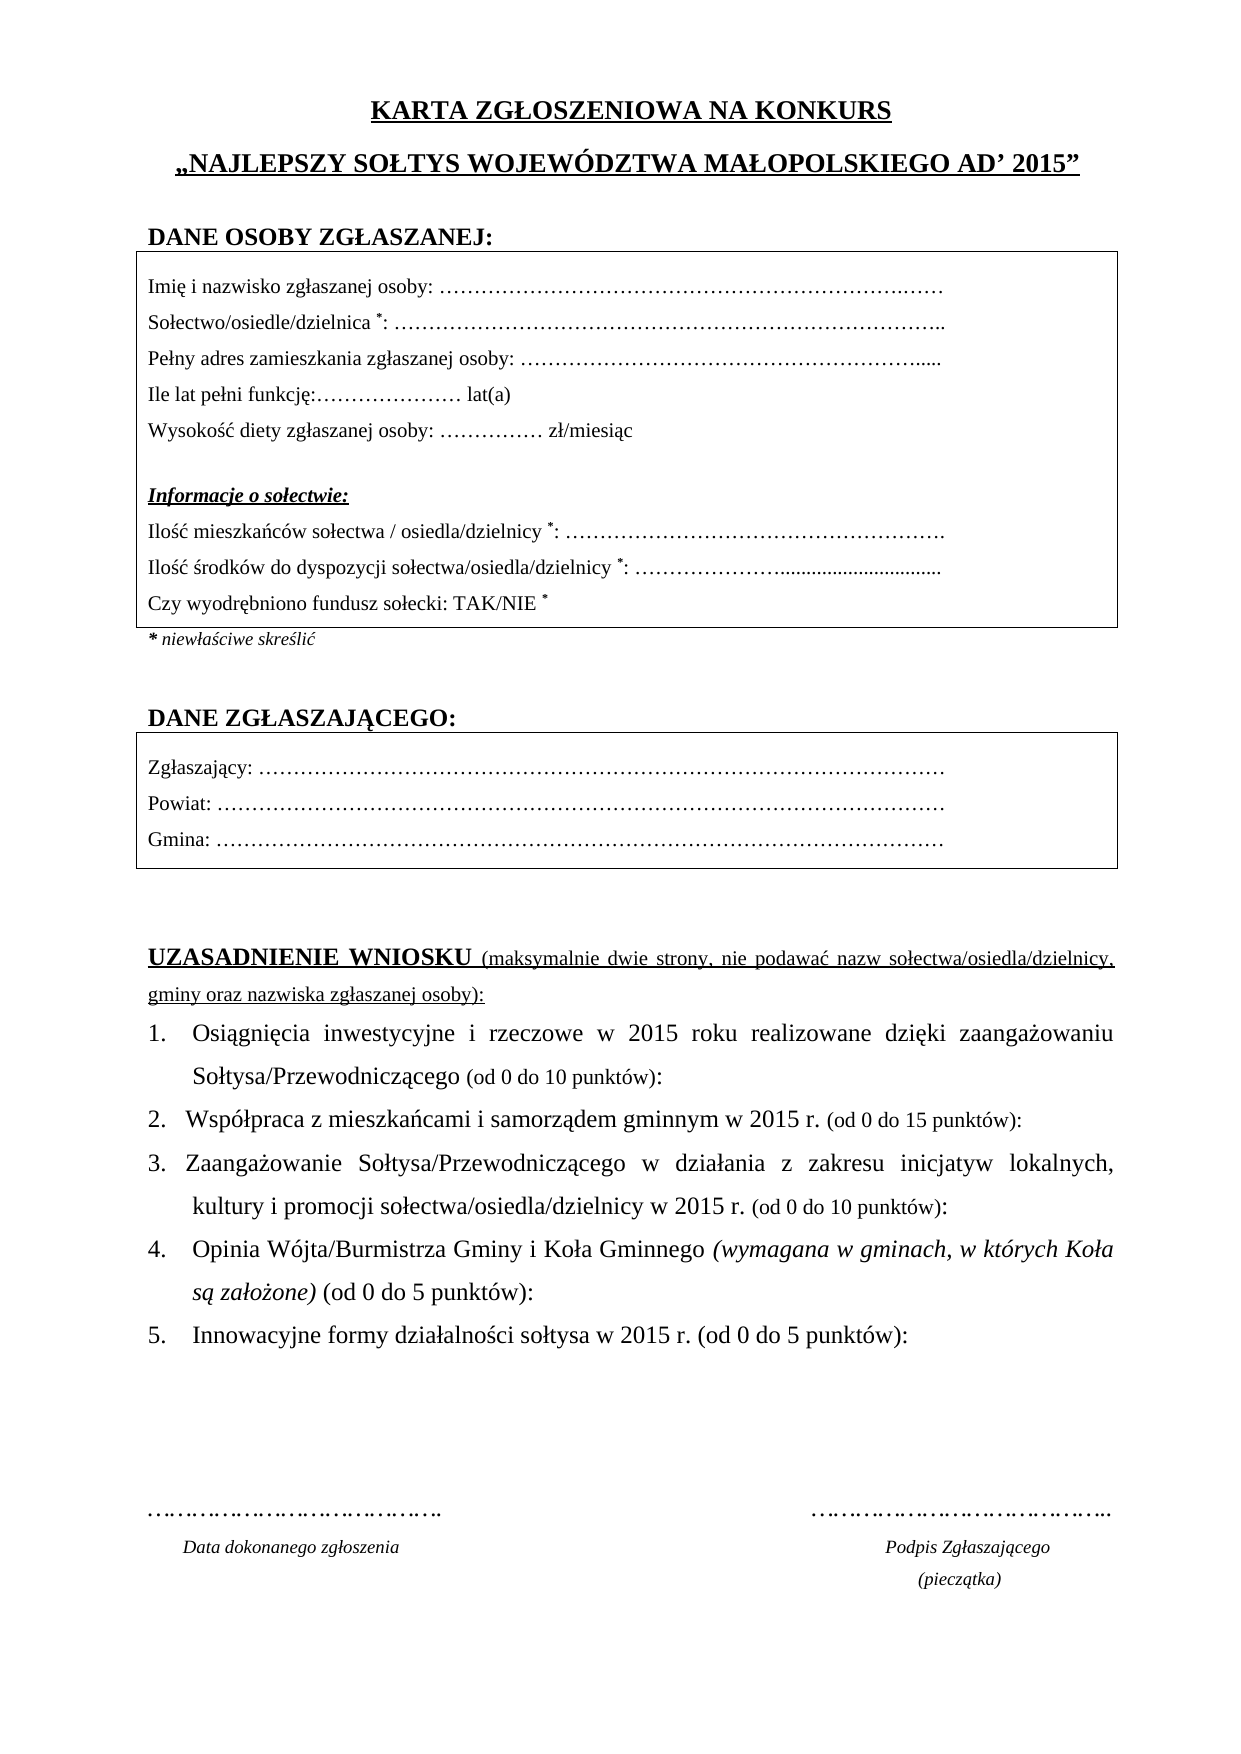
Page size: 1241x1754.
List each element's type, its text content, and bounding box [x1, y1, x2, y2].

subtitle „NAJLEPSZY SOŁTYS WOJEWÓDZTWA MAŁOPOLSKIEGO AD’ 2015” [148, 147, 1107, 178]
list Osiągnięcia inwestycyjne i rzeczowe w 2015 roku realizowane dzięki zaangażowaniu Sołtysa/Przewodniczącego (od 0 do 10 punktów): [148, 1018, 1114, 1090]
text * niewłaściwe skreślić [148, 628, 1114, 649]
table_header Imię i nazwisko zgłaszanej osoby: ………………………………………………………….…… Sołectwo/osiedle/dzielnica *: …………………………………………………………………….. Pełny adres zamieszkania zgłaszanej osoby: …………………………………………………..... Ile lat pełni funkcję:………………… lat(a) Wysokość diety zgłaszanej osoby: …………… zł/miesiąc Informacje o sołectwie: Ilość mieszkańców sołectwa / osiedla/dzielnicy *: ………………………………………………. Ilość środków do dyspozycji sołectwa/osiedla/dzielnicy *: …………………............................... Czy wyodrębniono fundusz sołecki: TAK/NIE * [137, 252, 1117, 627]
subtitle KARTA ZGŁOSZENIOWA NA KONKURS [148, 94, 1114, 125]
text …………………………………. ………………………………….. [148, 1493, 1114, 1521]
text (pieczątka) [156, 1568, 1114, 1590]
list Współpraca z mieszkańcami i samorządem gminnym w 2015 r. (od 0 do 15 punktów): [148, 1104, 1114, 1133]
list Zaangażowanie Sołtysa/Przewodniczącego w działania z zakresu inicjatyw lokalnych, kultury i promocji sołectwa/osiedla/dzielnicy w 2015 r. (od 0 do 10 punktów): [148, 1148, 1114, 1219]
list Innowacyjne formy działalności sołtysa w 2015 r. (od 0 do 5 punktów): [148, 1320, 1114, 1349]
list Opinia Wójta/Burmistrza Gminy i Koła Gminnego (wymagana w gminach, w których Koła są założone) (od 0 do 5 punktów): [148, 1234, 1114, 1306]
text DANE OSOBY ZGŁASZANEJ: [148, 222, 1114, 251]
table_header Zgłaszający: ……………………………………………………………………………………… Powiat: …………………………………………………………………………………………… Gmina: …………………………………………………………………………………………… [137, 733, 1117, 867]
text UZASADNIENIE WNIOSKU (maksymalnie dwie strony, nie podawać nazw sołectwa/osiedla/dzielnicy, gminy oraz nazwiska zgłaszanej osoby): [148, 942, 1114, 966]
text DANE ZGŁASZAJĄCEGO: [148, 703, 1114, 732]
text Data dokonanego zgłoszenia Podpis Zgłaszającego [183, 1536, 1114, 1557]
text UZASADNIENIE WNIOSKU (maksymalnie dwie strony, nie podawać nazw sołectwa/osiedla/dzielnicy, gminy oraz nazwiska zgłaszanej osoby): [148, 968, 1114, 1006]
